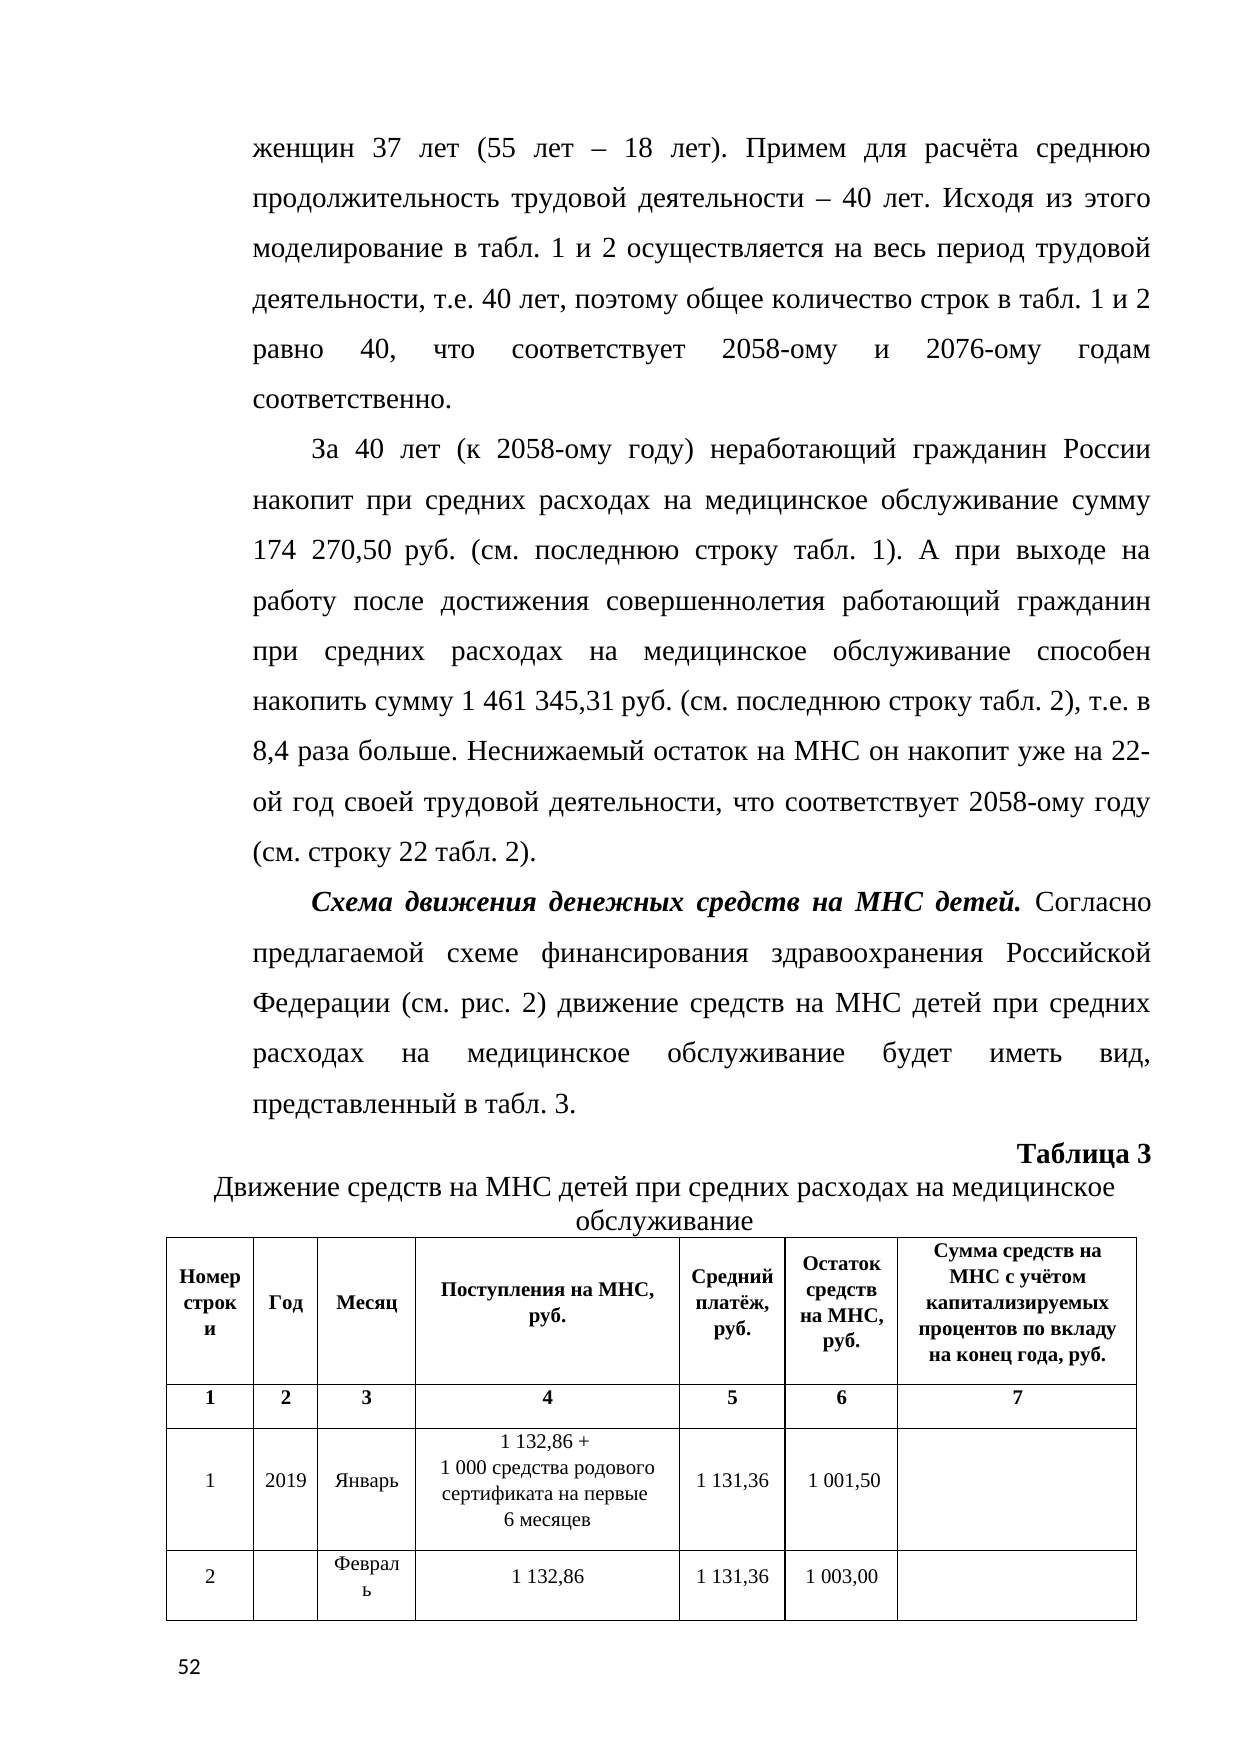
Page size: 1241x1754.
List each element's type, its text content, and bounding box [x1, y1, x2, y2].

table_cell 3 [318, 1385, 415, 1428]
table_cell 2019 [254, 1429, 317, 1550]
table_cell 1 132,86 + 1 000 средства родового сертификата на первые 6 месяцев [416, 1429, 679, 1550]
list Движение средств на МНС детей при средних расходах на медицинское обслуживание [177, 1169, 1152, 1237]
table_cell 2 [167, 1551, 253, 1619]
table_cell 6 [786, 1385, 897, 1428]
table_cell 1 001,50 [786, 1429, 897, 1550]
text За 40 лет (к 2058-ому году) неработающий гражданин России накопит при средних расходах на медицинское обслуживание сумму 174 270,50 руб. (см. последнюю строку табл. 1). А при выходе на работу после достижения совершеннолетия работающий гражданин при средних расходах на медицинское обслуживание способен накопить сумму 1 461 345,31 руб. (см. последнюю строку табл. 2), т.е. в 8,4 раза больше. Неснижаемый остаток на МНС он накопит уже на 22-ой год своей трудовой деятельности, что соответствует 2058-ому году (см. строку 22 табл. 2). [252, 432, 1152, 868]
table_cell Январь [318, 1429, 415, 1550]
table_cell 2 [254, 1385, 317, 1428]
table_header Остаток средств на МНС, руб. [786, 1238, 897, 1384]
table_cell 1 131,36 [680, 1429, 784, 1550]
table_cell Февраль [318, 1551, 415, 1619]
table_cell [898, 1551, 1136, 1619]
table_cell [254, 1551, 317, 1619]
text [252, 130, 1152, 415]
table_cell 7 [898, 1385, 1136, 1428]
table_cell 4 [416, 1385, 679, 1428]
text Таблица 3 [177, 1136, 1152, 1169]
table_header Год [254, 1238, 317, 1384]
table_cell 5 [680, 1385, 784, 1428]
table_header Сумма средств на МНС с учётом капитализируемых процентов по вкладу на конец года, руб. [898, 1238, 1136, 1384]
table_header Месяц [318, 1238, 415, 1384]
table_header Номер строки [167, 1238, 253, 1384]
table_cell [898, 1429, 1136, 1550]
table_header Поступления на МНС, руб. [416, 1238, 679, 1384]
table_cell 1 [167, 1385, 253, 1428]
text Схема движения денежных средств на МНС детей. Согласно предлагаемой схеме финансирования здравоохранения Российской Федерации (см. рис. 2) движение средств на МНС детей при средних расходах на медицинское обслуживание будет иметь вид, представленный в табл. 3. [252, 884, 1152, 1119]
table_cell 1 131,36 [680, 1551, 784, 1619]
table_cell 1 [167, 1429, 253, 1550]
table_header Средний платёж, руб. [680, 1238, 784, 1384]
table_cell 1 132,86 [416, 1551, 679, 1619]
table_cell 1 003,00 [786, 1551, 897, 1619]
